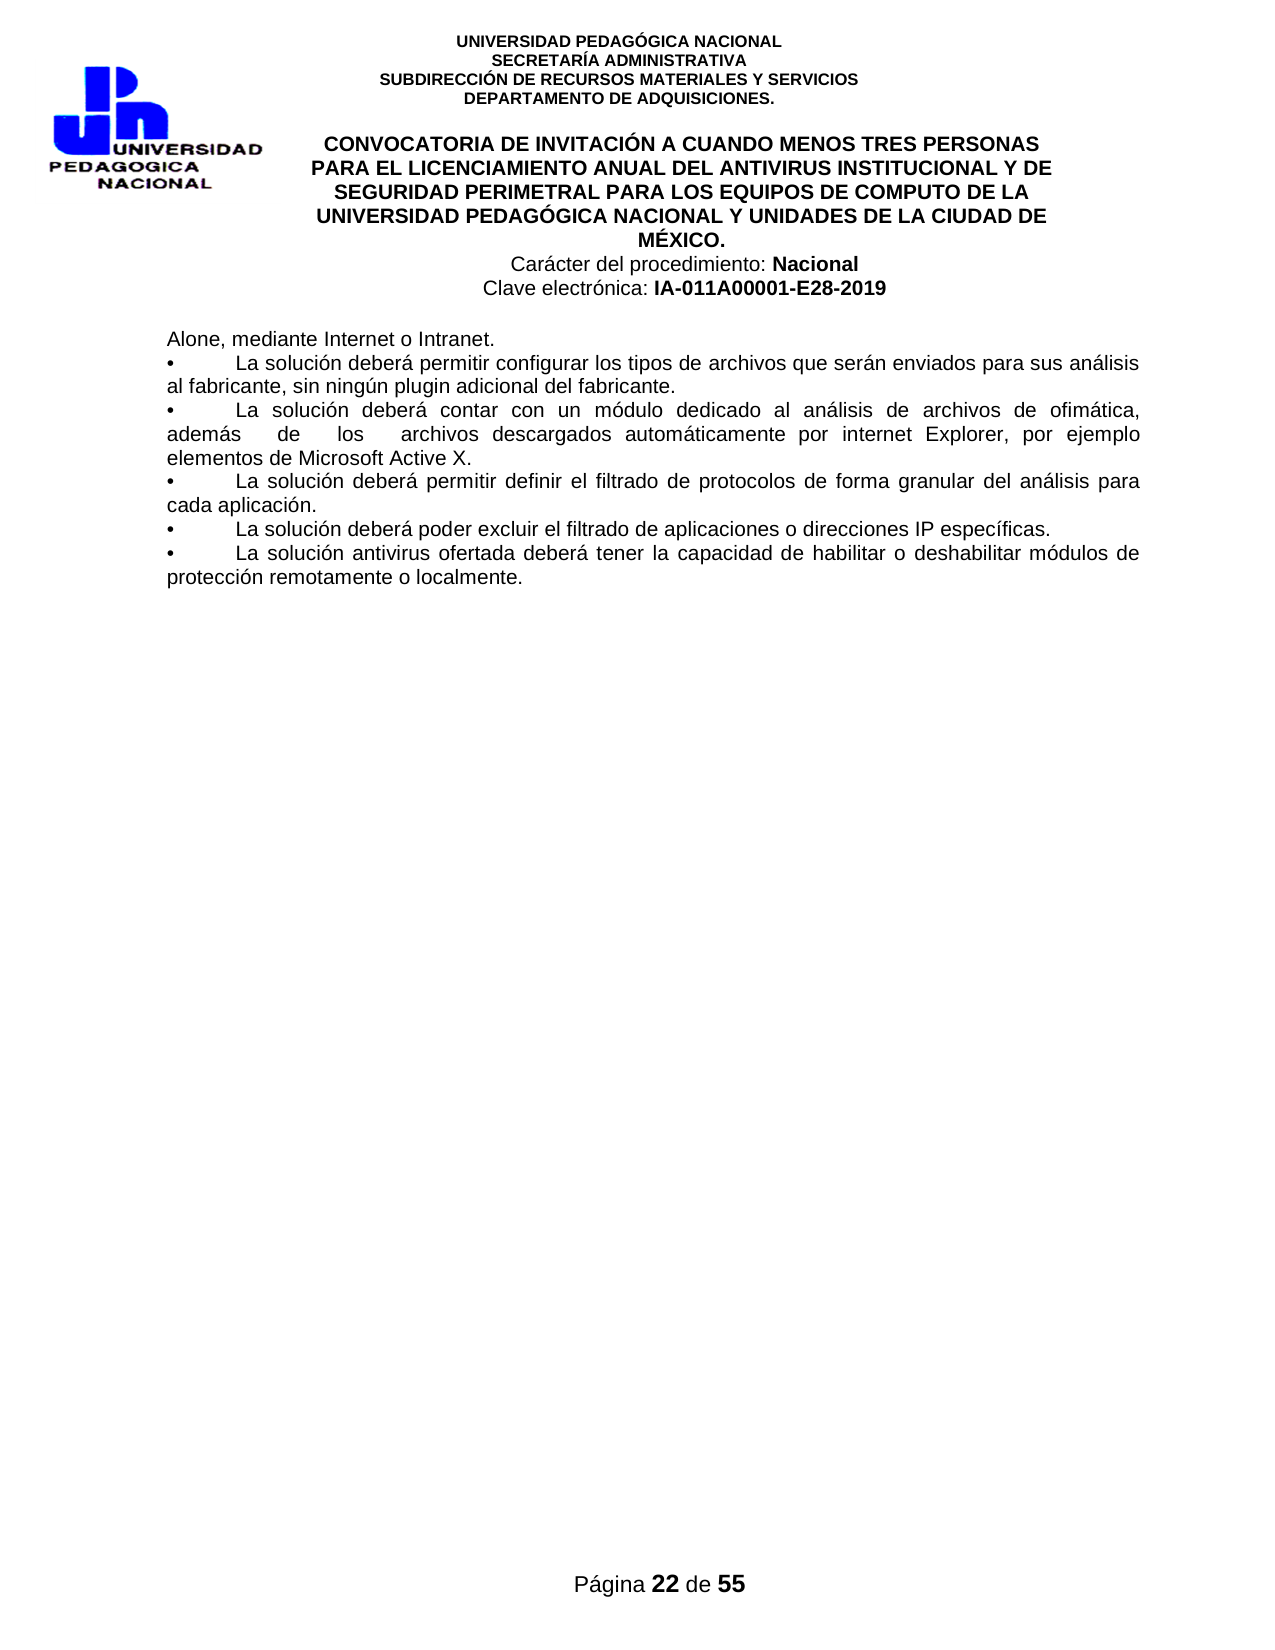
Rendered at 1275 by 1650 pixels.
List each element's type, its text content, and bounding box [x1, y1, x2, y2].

text • La solución deberá contar con un módulo dedicado al análisis de archivos de ofimática, además de los archivos descargados automáticamente por internet Explorer, por ejemplo elementos de Microsoft Active X. [167, 398, 1140, 469]
text • La solución deberá permitir definir el filtrado de protocolos de forma granular del análisis para cada aplicación. [167, 469, 1140, 517]
picture [34, 59, 282, 204]
text • La solución antivirus ofertada deberá tener la capacidad de habilitar o deshabilitar módulos de protección remotamente o localmente. [167, 542, 1140, 589]
text • La solución deberá poder excluir el filtrado de aplicaciones o direcciones IP específicas. [167, 517, 1152, 541]
text • La solución deberá ser capaz de manejar por lo menos tres perfiles de actualización Stand Alone, mediante Internet o Intranet. [167, 326, 1139, 350]
text • La solución deberá permitir configurar los tipos de archivos que serán enviados para sus análisis al fabricante, sin ningún plugin adicional del fabricante. [167, 350, 1139, 398]
